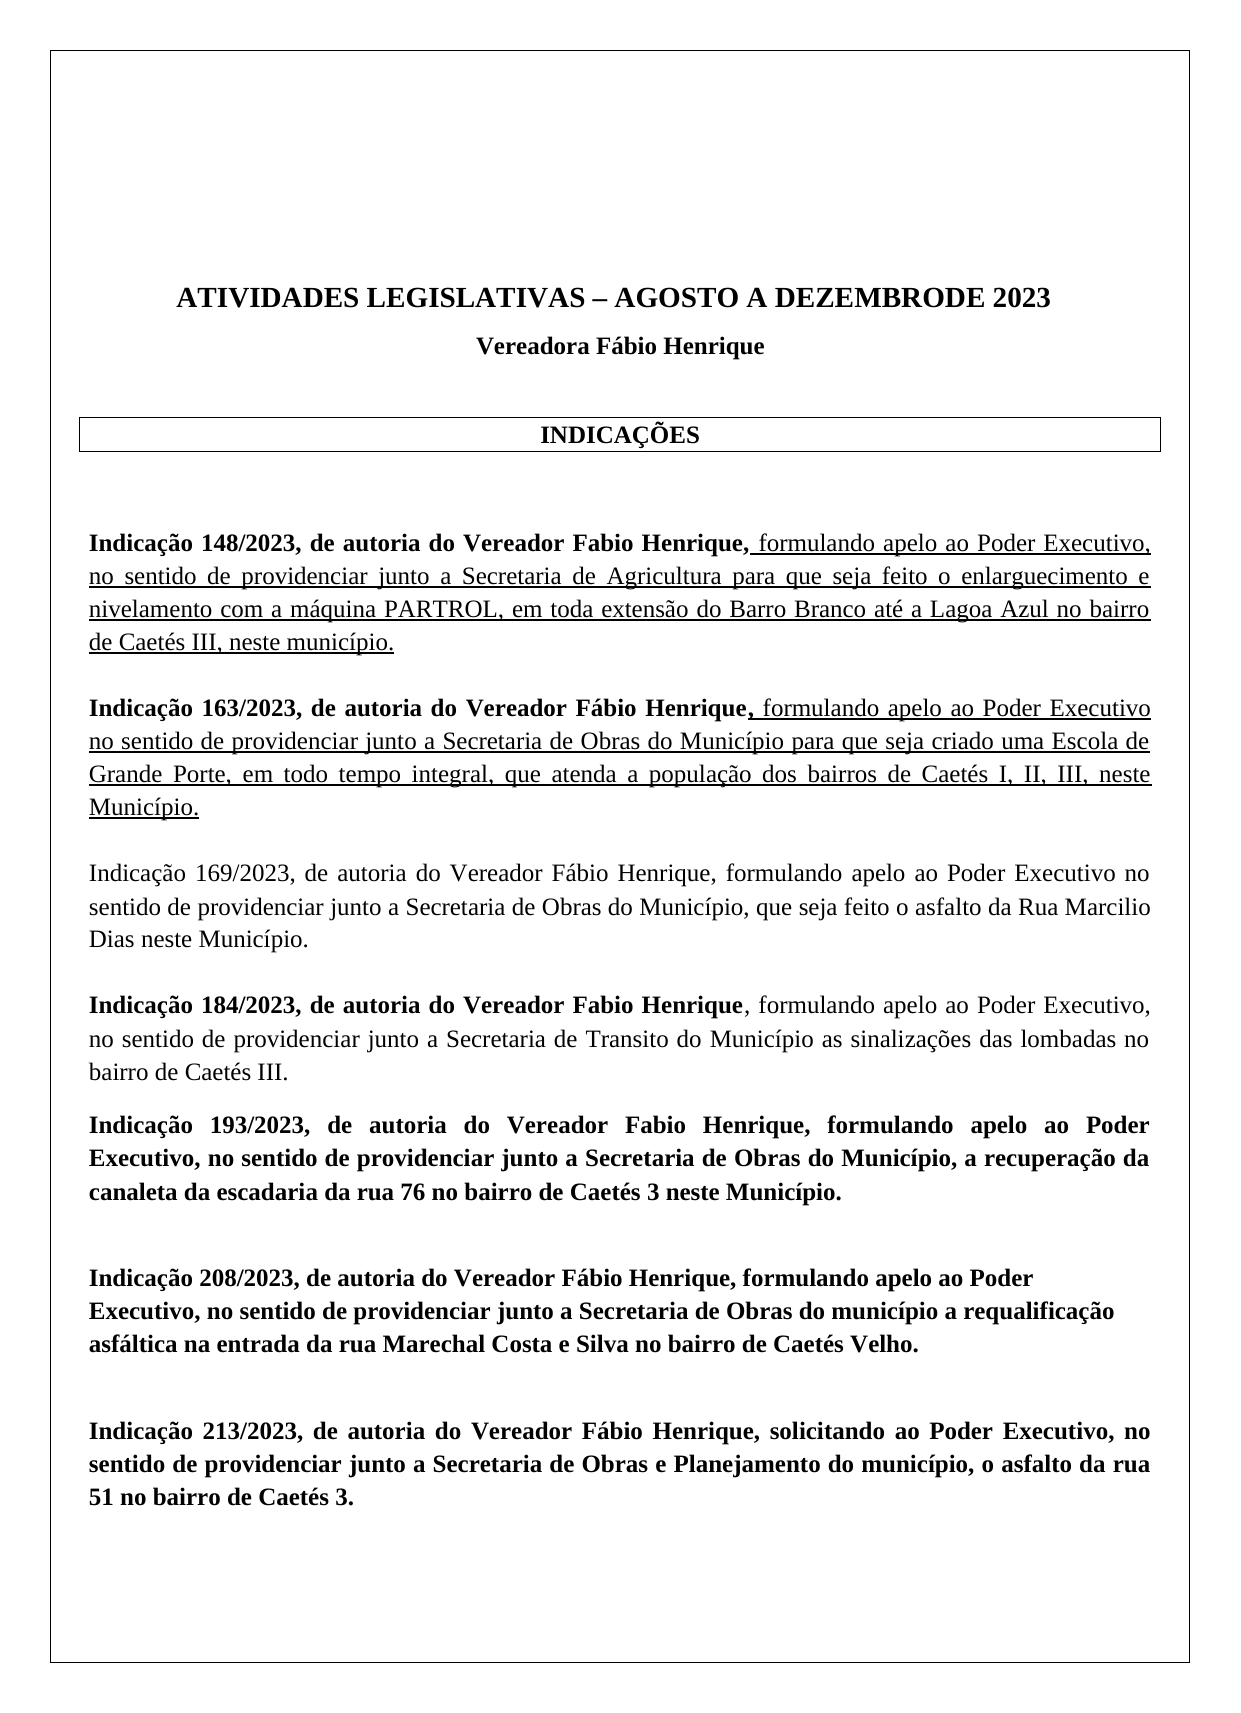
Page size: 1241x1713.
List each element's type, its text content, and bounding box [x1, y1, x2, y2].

text Indicação 213/2023, de autoria do Vereador Fábio Henrique, solicitando ao Poder Executivo, no sentido de providenciar junto a Secretaria de Obras e Planejamento do município, o asfalto da rua 51 no bairro de Caetés 3. [89, 1416, 1152, 1511]
text Indicação 184/2023, de autoria do Vereador Fabio Henrique, formulando apelo ao Poder Executivo, no sentido de providenciar junto a Secretaria de Transito do Município as sinalizações das lombadas no bairro de Caetés III. [89, 991, 1152, 1085]
text Vereadora Fábio Henrique [89, 331, 1152, 360]
text INDICAÇÕES [80, 418, 1160, 451]
text Indicação 193/2023, de autoria do Vereador Fabio Henrique, formulando apelo ao Poder Executivo, no sentido de providenciar junto a Secretaria de Obras do Município, a recuperação da canaleta da escadaria da rua 76 no bairro de Caetés 3 neste Município. [89, 1111, 1152, 1205]
text Indicação 163/2023, de autoria do Vereador Fábio Henrique, formulando apelo ao Poder Executivo no sentido de providenciar junto a Secretaria de Obras do Município para que seja criado uma Escola de Grande Porte, em todo tempo integral, que atenda a população dos bairros de Caetés I, II, III, neste Município. [89, 693, 1152, 784]
text Indicação 163/2023, de autoria do Vereador Fábio Henrique, formulando apelo ao Poder Executivo no sentido de providenciar junto a Secretaria de Obras do Município para que seja criado uma Escola de Grande Porte, em todo tempo integral, que atenda a população dos bairros de Caetés I, II, III, neste Município. [89, 786, 1152, 821]
text Indicação 208/2023, de autoria do Vereador Fábio Henrique, formulando apelo ao Poder Executivo, no sentido de providenciar junto a Secretaria de Obras do município a requalificação asfáltica na entrada da rua Marechal Costa e Silva no bairro de Caetés Velho. [89, 1263, 1152, 1358]
text Indicação 169/2023, de autoria do Vereador Fábio Henrique, formulando apelo ao Poder Executivo no sentido de providenciar junto a Secretaria de Obras do Município, que seja feito o asfalto da Rua Marcilio Dias neste Município. [89, 858, 1152, 953]
text ATIVIDADES LEGISLATIVAS – AGOSTO A DEZEMBRODE 2023 [89, 281, 1152, 314]
text Indicação 148/2023, de autoria do Vereador Fabio Henrique, formulando apelo ao Poder Executivo, no sentido de providenciar junto a Secretaria de Agricultura para que seja feito o enlarguecimento e nivelamento com a máquina PARTROL, em toda extensão do Barro Branco até a Lagoa Azul no bairro de Caetés III, neste município. [89, 528, 1152, 656]
